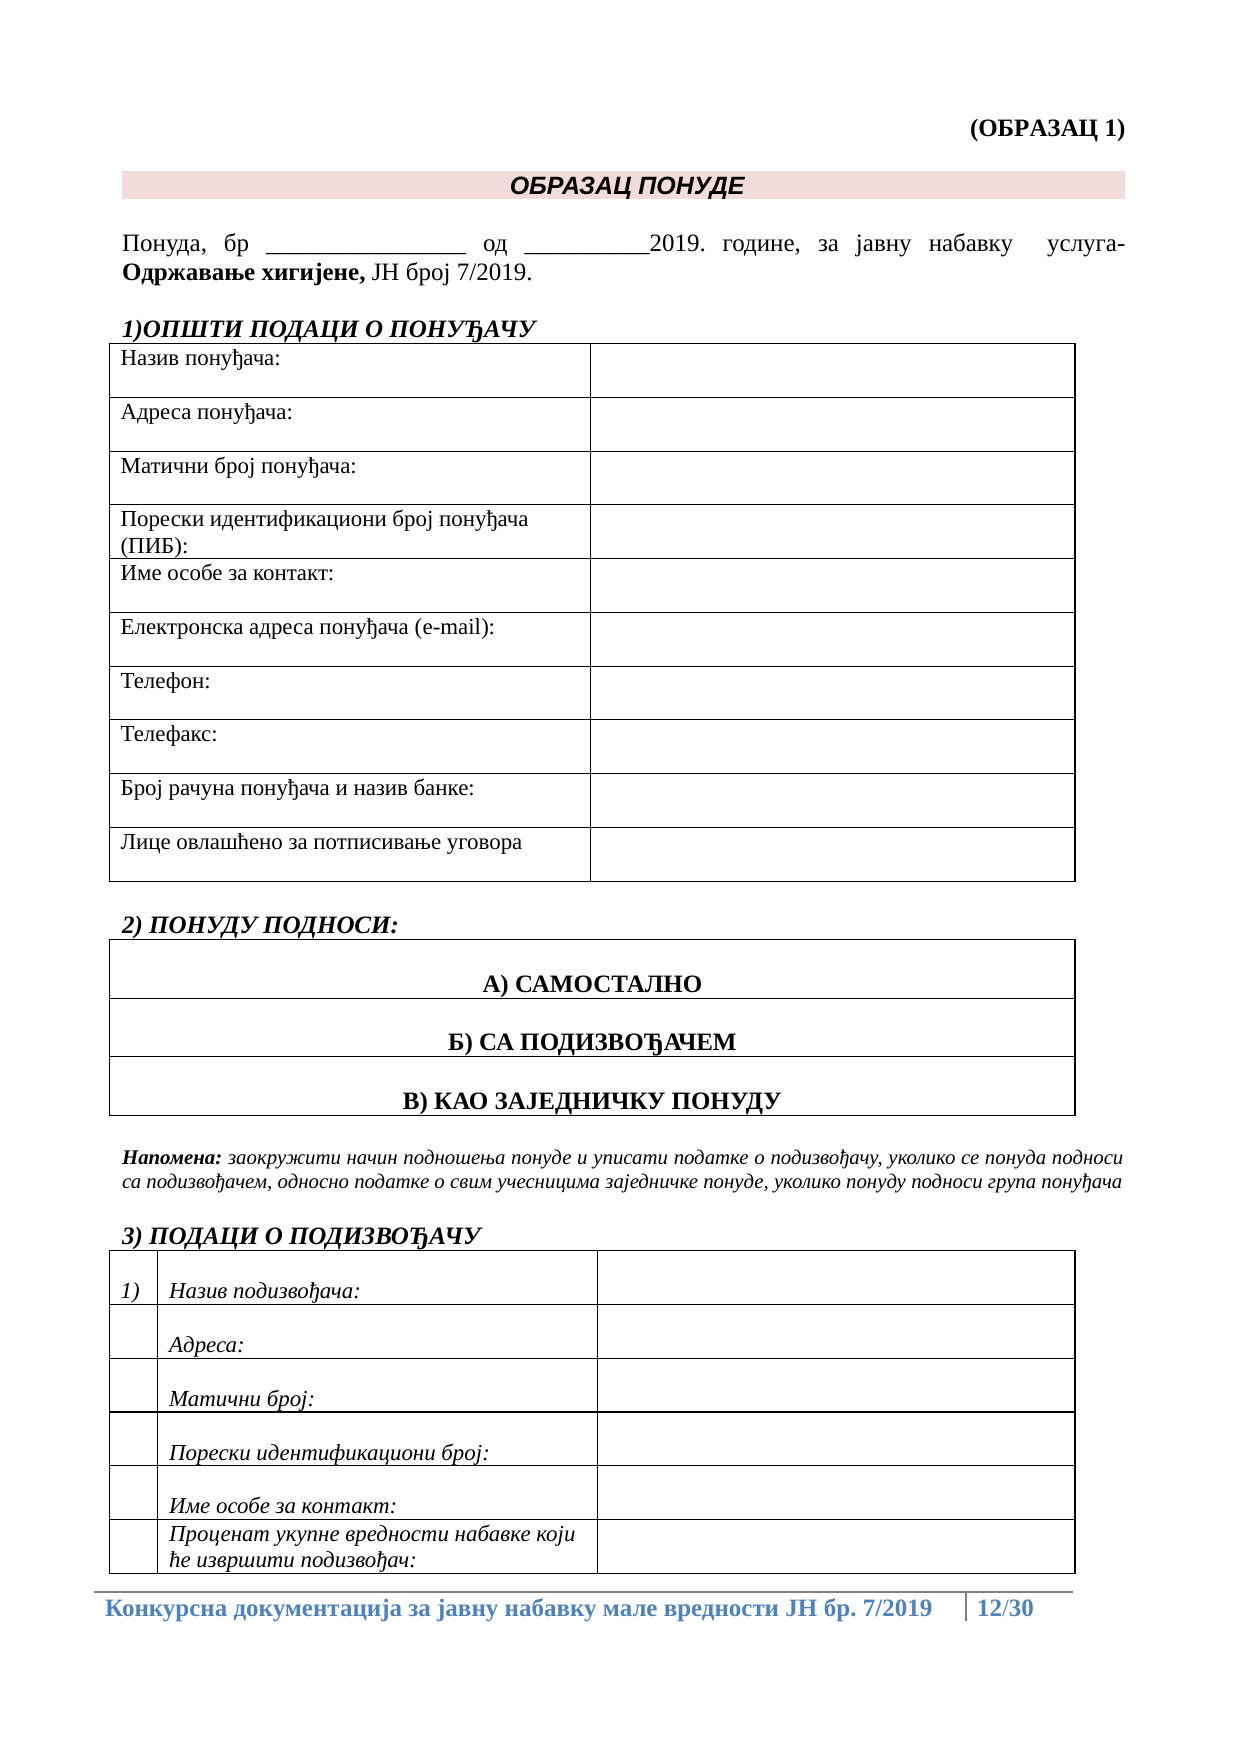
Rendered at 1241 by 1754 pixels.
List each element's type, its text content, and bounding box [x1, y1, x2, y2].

table_cell [591, 667, 1074, 719]
table_cell В) КАО ЗАЈЕДНИЧКУ ПОНУДУ [110, 1057, 1074, 1115]
table_cell [110, 1520, 157, 1573]
table_cell Лице овлашћено за потписивање уговора [110, 828, 590, 881]
table_header Назив подизвођача: [158, 1251, 597, 1304]
table_cell [591, 720, 1074, 773]
table_cell [110, 1413, 157, 1465]
table_cell Телефакс: [110, 720, 590, 773]
table_cell [591, 505, 1074, 558]
table_header Назив понуђача: [110, 344, 590, 397]
table_header [591, 344, 1074, 397]
table_cell [598, 1359, 1074, 1411]
table_cell Адреса: [158, 1305, 597, 1358]
table_cell Електронска адреса понуђача (e-mail): [110, 613, 590, 666]
table_cell [598, 1466, 1074, 1519]
table_cell [591, 613, 1074, 666]
table_cell Телефон: [110, 667, 590, 719]
table_header [598, 1251, 1074, 1304]
table_cell [591, 828, 1074, 881]
text Понуда, бр ________________ од __________2019. године, за јавну набавку услуга- Одржавање хигијене, ЈН број 7/2019. [122, 228, 1125, 286]
table_cell [598, 1305, 1074, 1358]
table_cell Матични број: [158, 1359, 597, 1411]
text Напомена: заокружити начин подношења понуде и уписати податке о подизвођачу, уколико се понуда подноси са подизвођачем, односно податке о свим учесницима заједничке понуде, уколико понуду подноси група понуђача [122, 1144, 1125, 1193]
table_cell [158, 1520, 597, 1573]
table_cell Порески идентификациони број понуђача (ПИБ): [110, 505, 590, 558]
table_cell Адреса понуђача: [110, 398, 590, 451]
table_cell Порески идентификациони број: [158, 1413, 597, 1465]
table_cell [110, 1359, 157, 1411]
table_cell [591, 774, 1074, 827]
text 2) ПОНУДУ ПОДНОСИ: [122, 910, 1125, 939]
table_cell [598, 1520, 1074, 1573]
table_header А) САМОСТАЛНО [110, 940, 1074, 998]
table_cell Матични број понуђача: [110, 452, 590, 504]
table_cell Име особе за контакт: [110, 559, 590, 612]
text 3) ПОДАЦИ О ПОДИЗВОЂАЧУ [122, 1221, 1125, 1250]
table_cell [110, 1466, 157, 1519]
table_cell [110, 1305, 157, 1358]
table_header 1) [110, 1251, 157, 1304]
text 1)ОПШТИ ПОДАЦИ О ПОНУЂАЧУ [122, 314, 1125, 343]
text (ОБРАЗАЦ 1) [197, 113, 1125, 142]
table_cell [591, 559, 1074, 612]
table_cell Име особе за контакт: [158, 1466, 597, 1519]
table_cell [591, 452, 1074, 504]
table_cell [598, 1413, 1074, 1465]
text ОБРАЗАЦ ПОНУДЕ [122, 171, 1125, 199]
table_cell Број рачуна понуђача и назив банке: [110, 774, 590, 827]
table_cell [591, 398, 1074, 451]
table_cell Б) СА ПОДИЗВОЂАЧЕМ [110, 999, 1074, 1056]
